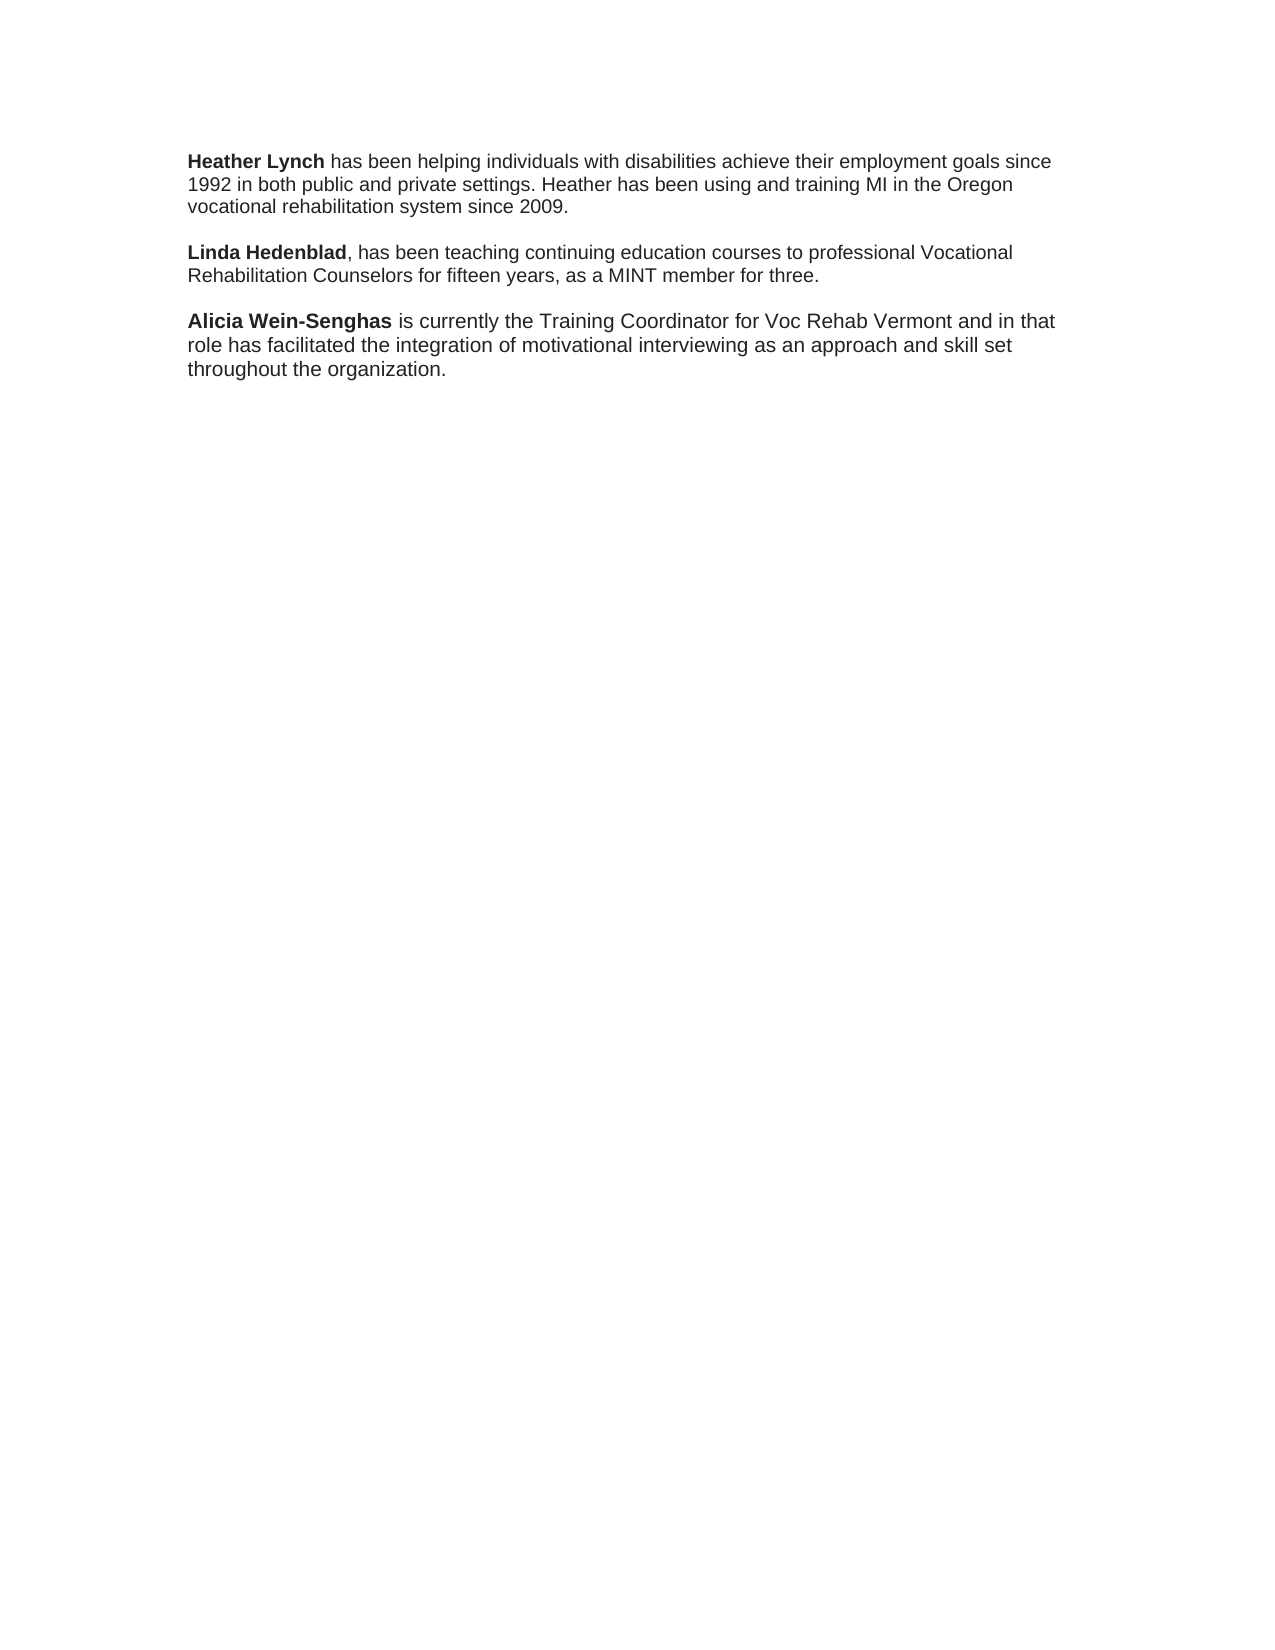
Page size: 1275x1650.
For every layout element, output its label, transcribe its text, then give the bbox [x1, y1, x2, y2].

text Linda Hedenblad, has been teaching continuing education courses to professional Vocational Rehabilitation Counselors for fifteen years, as a MINT member for three. [187, 241, 1087, 286]
text Heather Lynch has been helping individuals with disabilities achieve their employment goals since 1992 in both public and private settings. Heather has been using and training MI in the Oregon vocational rehabilitation system since 2009. [569, 150, 1087, 218]
text Alicia Wein-Senghas is currently the Training Coordinator for Voc Rehab Vermont and in that role has facilitated the integration of motivational interviewing as an approach and skill set throughout the organization. [447, 309, 1087, 381]
